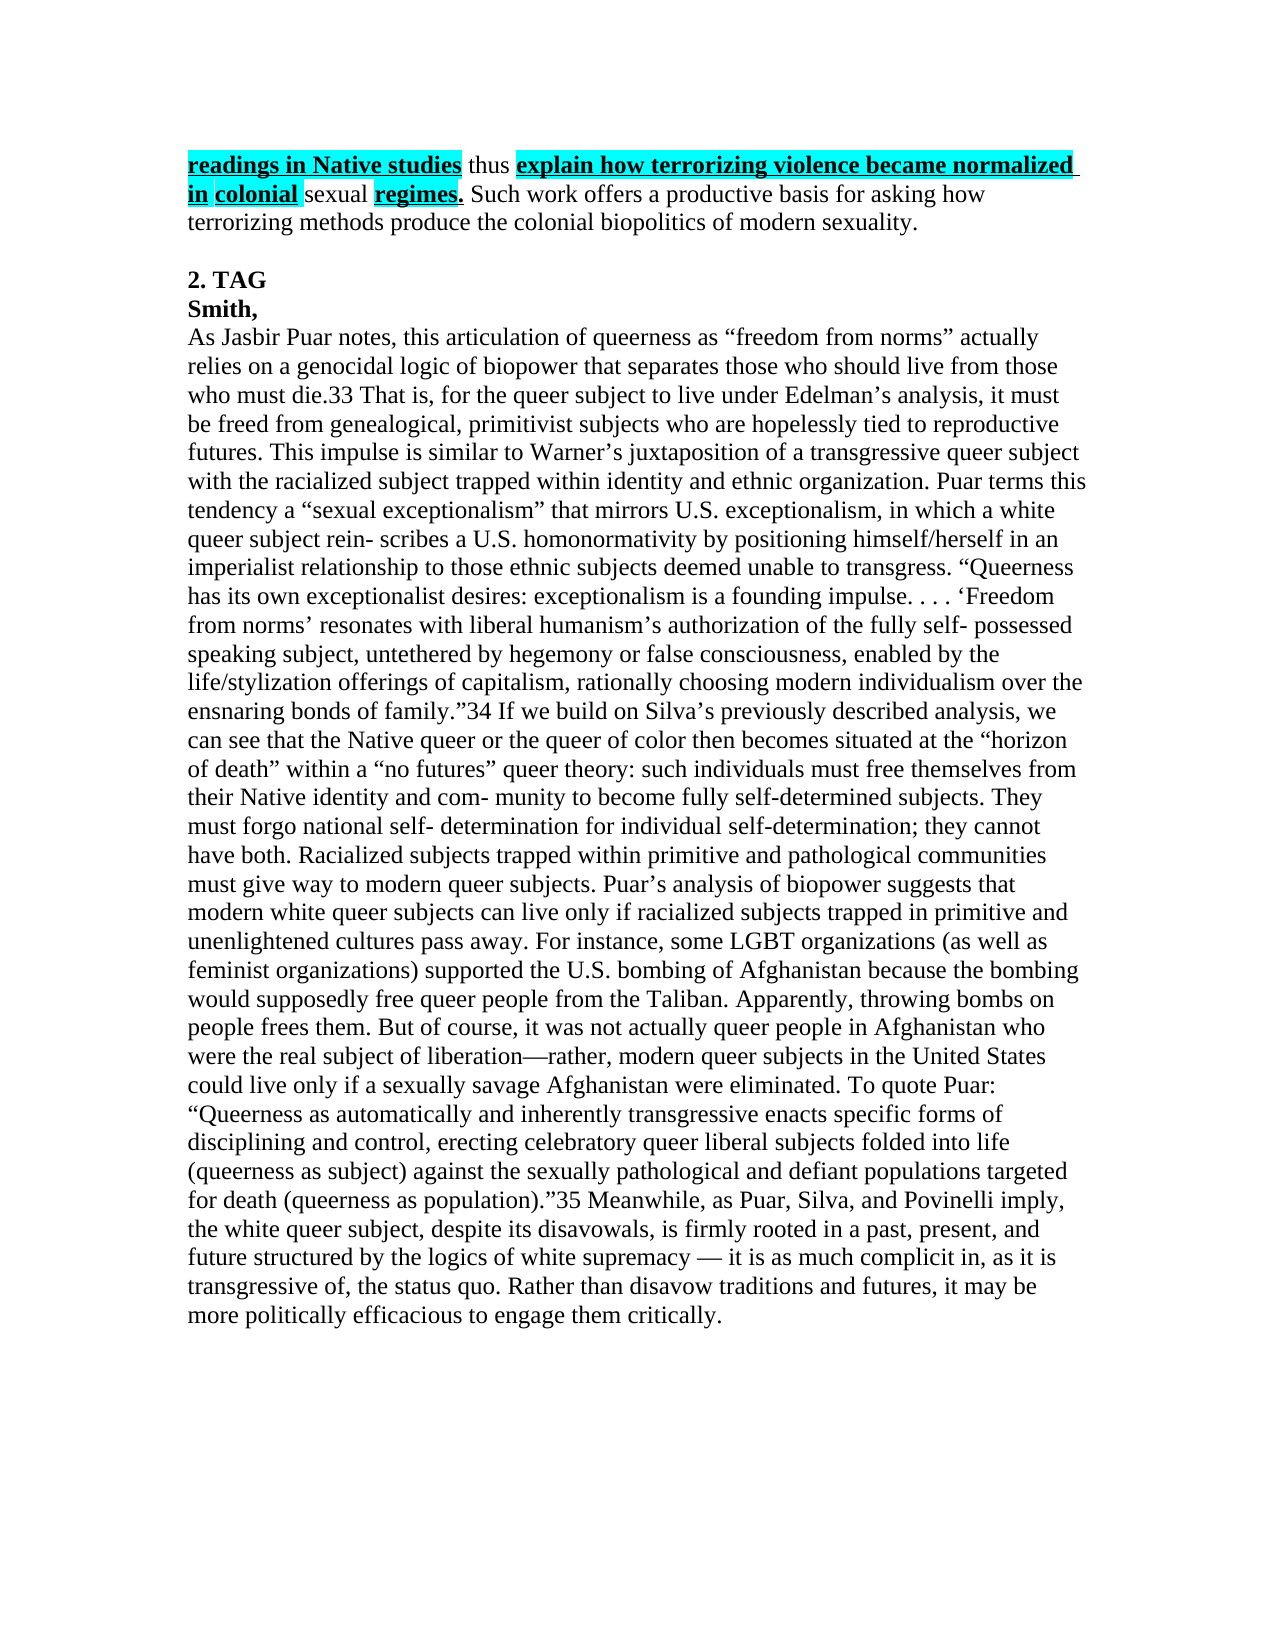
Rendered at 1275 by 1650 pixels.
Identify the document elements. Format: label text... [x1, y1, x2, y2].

text As Jasbir Puar notes, this articulation of queerness as “freedom from norms” actually relies on a genocidal logic of biopower that separates those who should live from those who must die.33 That is, for the queer subject to live under Edelman’s analysis, it must be freed from genealogical, primitivist subjects who are hopelessly tied to reproductive futures. This impulse is similar to Warner’s juxtaposition of a transgressive queer subject with the racialized subject trapped within identity and ethnic organization. Puar terms this tendency a “sexual exceptionalism” that mirrors U.S. exceptionalism, in which a white queer subject rein- scribes a U.S. homonormativity by positioning himself/herself in an imperialist relationship to those ethnic subjects deemed unable to transgress. “Queerness has its own exceptionalist desires: exceptionalism is a founding impulse. . . . ‘Freedom from norms’ resonates with liberal humanism’s authorization of the fully self- possessed speaking subject, untethered by hegemony or false consciousness, enabled by the life/stylization offerings of capitalism, rationally choosing modern individualism over the ensnaring bonds of family.”34 If we build on Silva’s previously described analysis, we can see that the Native queer or the queer of color then becomes situated at the “horizon of death” within a “no futures” queer theory: such individuals must free themselves from their Native identity and com- munity to become fully self-determined subjects. They must forgo national self- determination for individual self-determination; they cannot have both. Racialized subjects trapped within primitive and pathological communities must give way to modern queer subjects. Puar’s analysis of biopower suggests that modern white queer subjects can live only if racialized subjects trapped in primitive and unenlightened cultures pass away. For instance, some LGBT organizations (as well as feminist organizations) supported the U.S. bombing of Afghanistan because the bombing would supposedly free queer people from the Taliban. Apparently, throwing bombs on people frees them. But of course, it was not actually queer people in Afghanistan who were the real subject of liberation—rather, modern queer subjects in the United States could live only if a sexually savage Afghanistan were eliminated. To quote Puar: “Queerness as automatically and inherently transgressive enacts specific forms of disciplining and control, erecting celebratory queer liberal subjects folded into life (queerness as subject) against the sexually pathological and defiant populations targeted for death (queerness as population).”35 Meanwhile, as Puar, Silva, and Povinelli imply, the white queer subject, despite its disavowals, is firmly rooted in a past, present, and future structured by the logics of white supremacy — it is as much complicit in, as it is transgressive of, the status quo. Rather than disavow traditions and futures, it may be more politically efficacious to engage them critically. [187, 322, 1087, 1329]
text 2. TAG [187, 265, 1087, 294]
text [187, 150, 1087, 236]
text Smith, [187, 294, 1087, 322]
